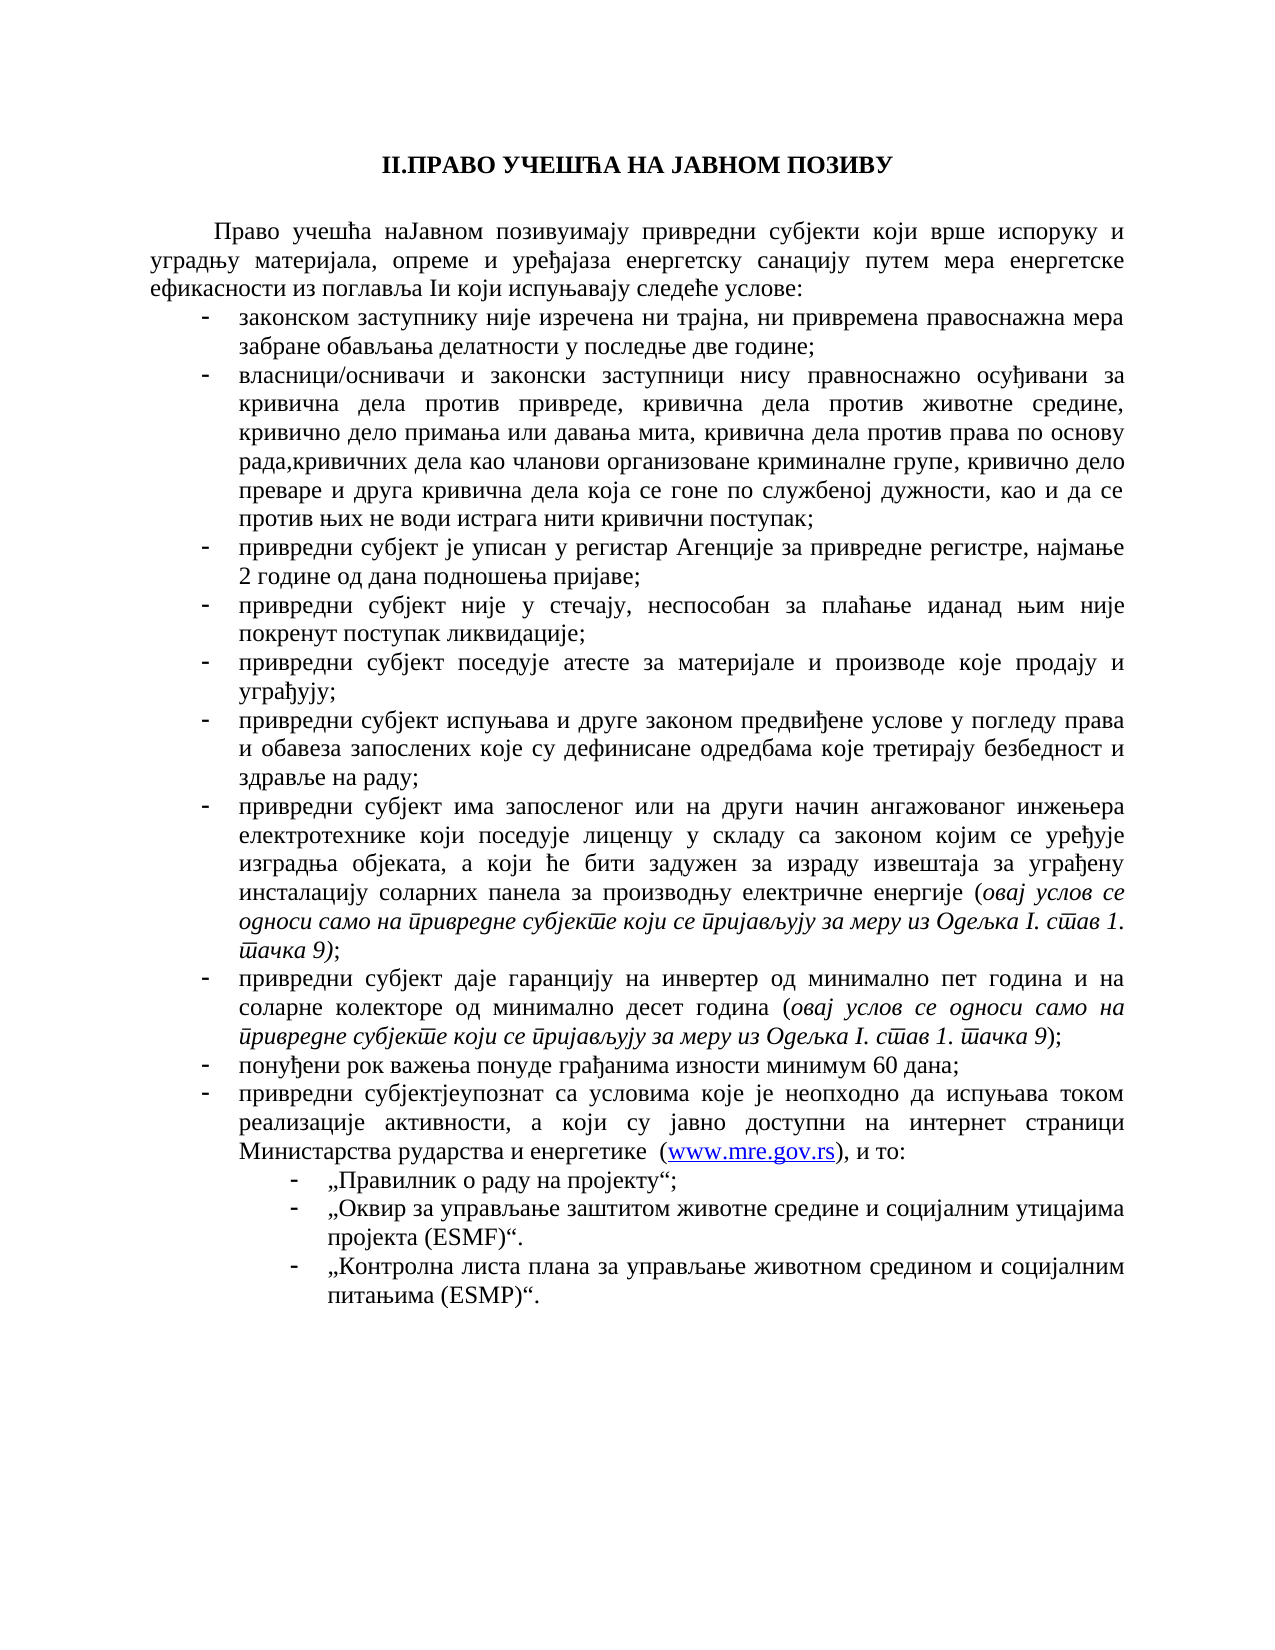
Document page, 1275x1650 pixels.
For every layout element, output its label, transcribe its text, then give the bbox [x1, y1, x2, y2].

list привредни субјект је уписан у регистар Агенције за привредне регистре, најмање 2 године од дана подношења пријаве; [201, 532, 1125, 590]
list власници/оснивачи и законски заступници нису правноснажно осуђивани за кривична дела против привреде, кривична дела против животне средине, кривично дело примања или давања мита, кривична дела против права по основу рада,кривичних дела као чланови организоване криминалне групе, кривично дело преваре и друга кривична дела која се гоне по службеној дужности, као и да се против њих не води истрага нити кривични поступак; [201, 360, 1125, 532]
list „Оквир за управљање заштитом животне средине и социјалним утицајима пројекта (ESMF)“. [290, 1193, 1125, 1251]
list привредни субјектјеупознат са условима које је неопходно да испуњава током реализације активности, а који су јавно доступни на интернет страници Министарства рударства и енергетике (www.mre.gov.rs), и то: [201, 1078, 1125, 1165]
list законском заступнику није изречена ни трајна, ни привремена правоснажна мера забране обављања делатности у последње две године; [201, 302, 1125, 360]
list привредни субјект даје гаранцију на инвертер од минимално пет година и на соларне колекторе од минимално десет година (овај услов се односи само на привредне субјекте који се пријављују за меру из Одељка I. став 1. тачка 9); [201, 963, 1125, 1050]
list привредни субјект није у стечају, неспособан за плаћање иданад њим није покренут поступaк ликвидације; [201, 590, 1125, 647]
list „Правилник о раду на пројекту“; [290, 1165, 1125, 1193]
list привредни субјект испуњава и друге законом предвиђене услове у погледу права и обавеза запослених које су дефинисане одредбама које третирају безбедност и здравље на раду; [201, 705, 1125, 791]
text II.ПРАВО УЧЕШЋА НА ЈАВНОМ ПОЗИВУ [150, 150, 1125, 179]
list понуђени рок важења понуде грађанима изности минимум 60 дана; [201, 1050, 1125, 1078]
list „Контролна листа плана за управљање животном средином и социјалним питањима (ESMP)“. [290, 1251, 1125, 1308]
text Право учешћа наЈавном позивуимају привредни субјекти који врше испоруку и уградњу материјала, опреме и уређајаза енергетску санацију путем мера енергетске ефикасности из поглавља Iи који испуњавају следеће услове: [150, 216, 1125, 302]
list привредни субјект поседује атесте за материјале и производе које продају и уграђују; [201, 647, 1125, 705]
list привредни субјект има запосленог или на други начин ангажованог инжењера електротехнике који поседује лиценцу у складу са законом којим се уређује изградња објеката, а који ће бити задужен за израду извештаја за уграђену инсталацију соларних панела за производњу електричне енергије (овај услов се односи само на привредне субјекте који се пријављују за меру из Одељка I. став 1. тачка 9); [201, 791, 1125, 963]
